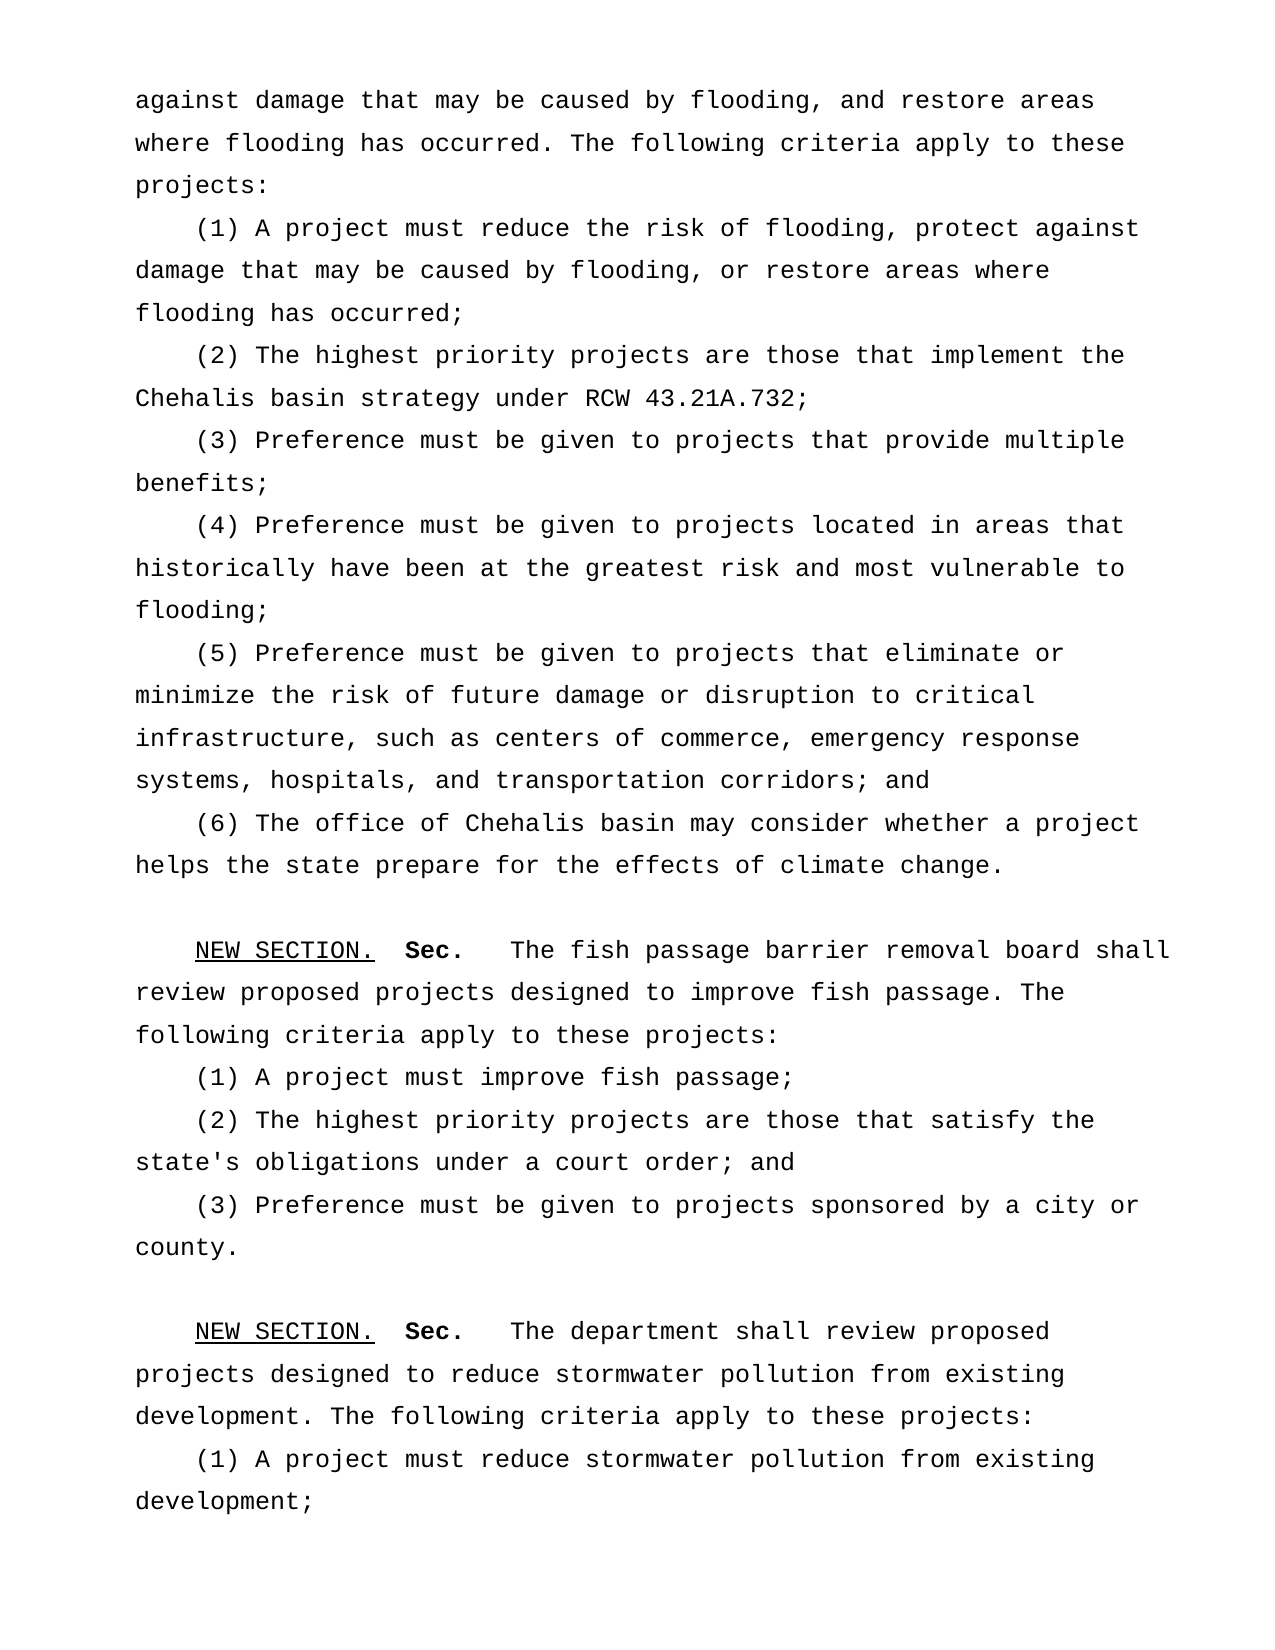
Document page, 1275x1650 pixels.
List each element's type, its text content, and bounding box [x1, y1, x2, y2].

text (1) A project must improve fish passage; [135, 1052, 1170, 1094]
text (3) Preference must be given to projects that provide multiple benefits; [135, 415, 1170, 500]
text (1) A project must reduce the risk of flooding, protect against damage that may be caused by flooding, or restore areas where flooding has occurred; [135, 202, 1170, 330]
text (1) A project must reduce stormwater pollution from existing development; [135, 1433, 1170, 1518]
text (6) The office of Chehalis basin may consider whether a project helps the state prepare for the effects of climate change. [135, 797, 1170, 882]
text (5) Preference must be given to projects that eliminate or minimize the risk of future damage or disruption to critical infrastructure, such as centers of commerce, emergency response systems, hospitals, and transportation corridors; and [135, 627, 1170, 797]
text NEW SECTION. Sec. The department shall review proposed projects designed to reduce stormwater pollution from existing development. The following criteria apply to these projects: [135, 1306, 1170, 1433]
text (3) Preference must be given to projects sponsored by a city or county. [135, 1179, 1170, 1264]
text (4) Preference must be given to projects located in areas that historically have been at the greatest risk and most vulnerable to flooding; [135, 500, 1170, 627]
text (2) The highest priority projects are those that implement the Chehalis basin strategy under RCW 43.21A.732; [135, 330, 1170, 415]
text (2) The highest priority projects are those that satisfy the state's obligations under a court order; and [135, 1094, 1170, 1179]
text NEW SECTION. Sec. The fish passage barrier removal board shall review proposed projects designed to improve fish passage. The following criteria apply to these projects: [135, 924, 1170, 1052]
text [135, 75, 1170, 202]
